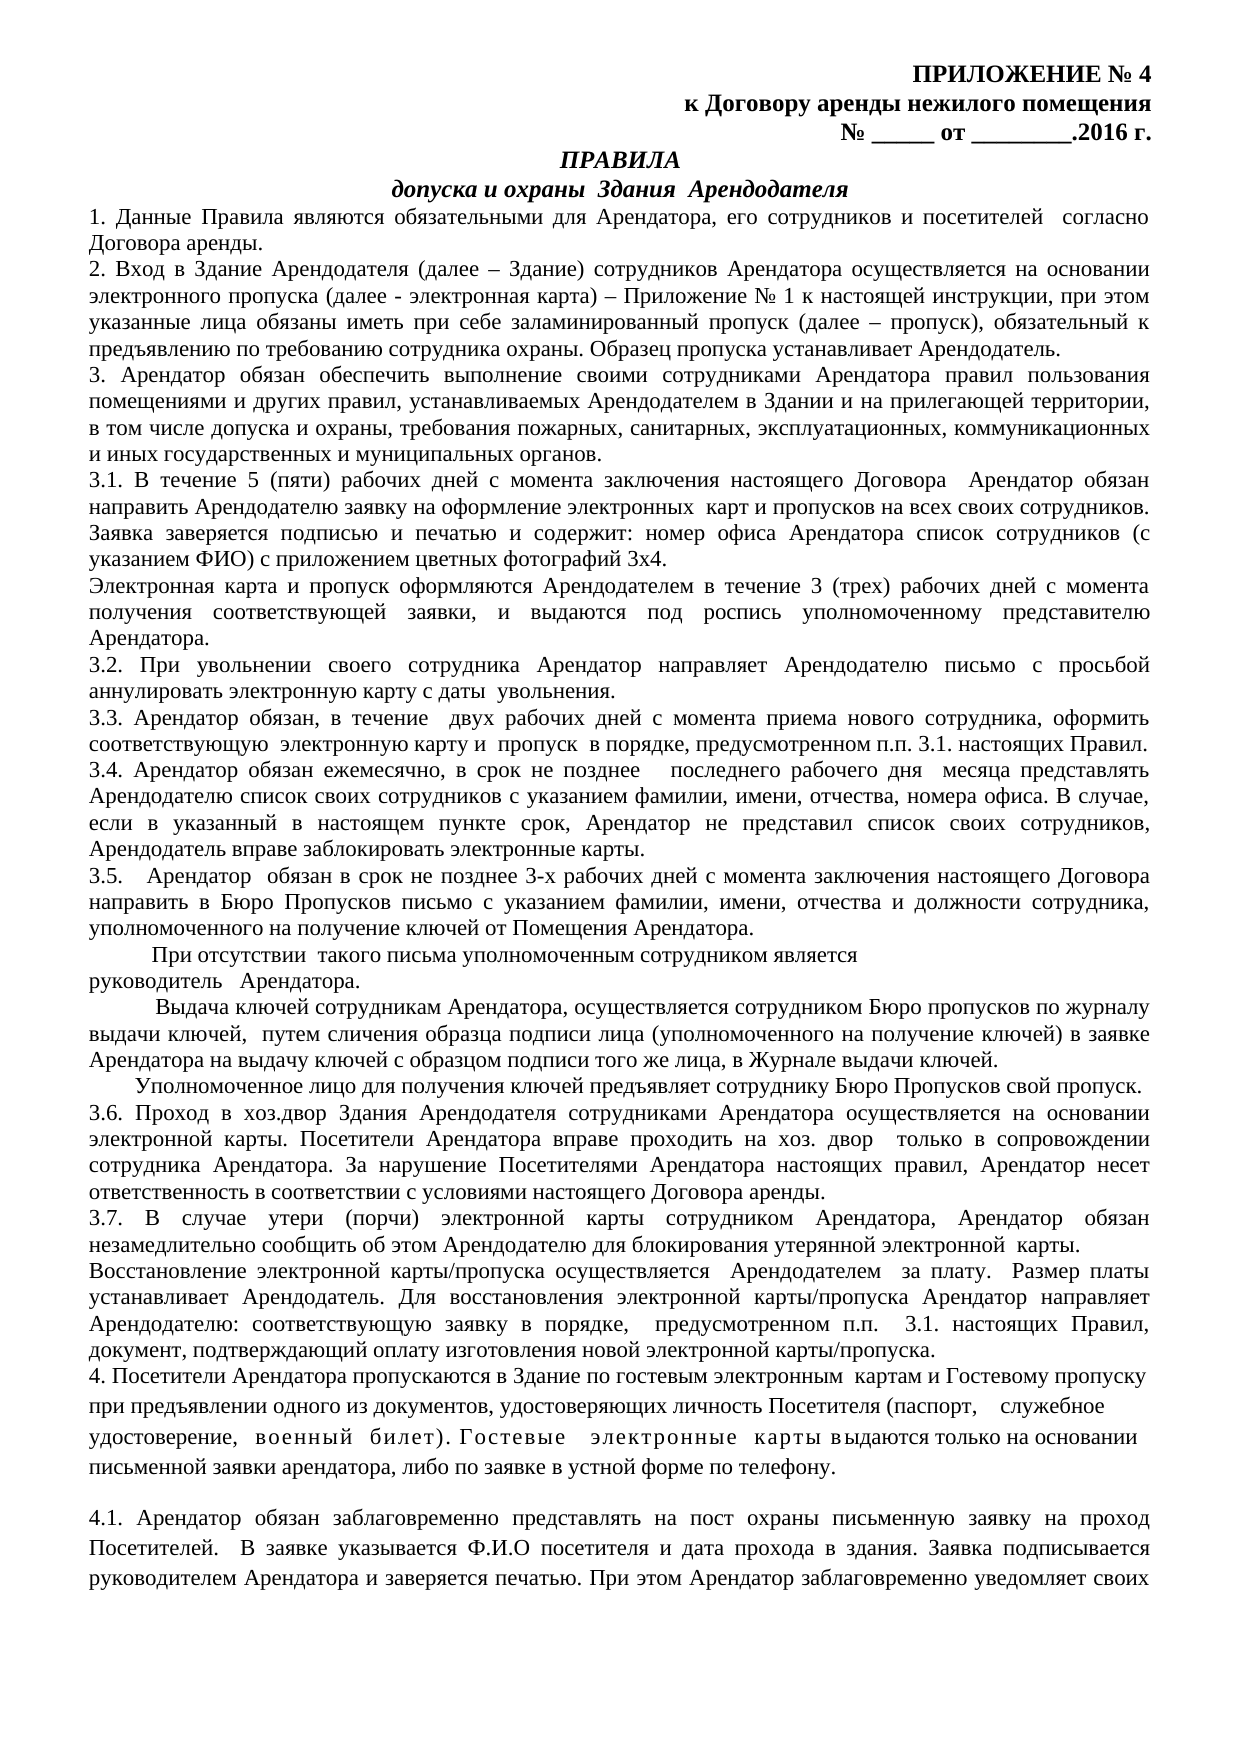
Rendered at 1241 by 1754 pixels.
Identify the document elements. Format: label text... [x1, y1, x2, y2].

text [89, 1504, 1152, 1591]
subtitle допуска и охраны Здания Арендодателя [89, 174, 1152, 203]
subtitle Электронная карта и пропуск оформляются Арендодателем в течение 3 (трех) рабочих дней с момента получения соответствующей заявки, и выдаются под роспись уполномоченному представителю Арендатора. [89, 572, 1152, 651]
subtitle 3.5. Арендатор обязан в срок не позднее 3-х рабочих дней с момента заключения настоящего Договора направить в Бюро Пропусков письмо с указанием фамилии, имени, отчества и должности сотрудника, уполномоченного на получение ключей от Помещения Арендатора. [89, 862, 1152, 941]
subtitle 3.3. Арендатор обязан, в течение двух рабочих дней с момента приема нового сотрудника, оформить соответствующую электронную карту и пропуск в порядке, предусмотренном п.п. 3.1. настоящих Правил. [89, 703, 1152, 756]
subtitle к Договору аренды нежилого помещения [89, 88, 1152, 117]
subtitle ПРАВИЛА [89, 145, 1152, 174]
subtitle руководитель Арендатора. [89, 967, 1152, 993]
subtitle 3.7. В случае утери (порчи) электронной карты сотрудником Арендатора, Арендатор обязан незамедлительно сообщить об этом Арендодателю для блокирования утерянной электронной карты. [89, 1204, 1152, 1257]
subtitle 2. Вход в Здание Арендодателя (далее – Здание) сотрудников Арендатора осуществляется на основании электронного пропуска (далее - электронная карта) – Приложение № 1 к настоящей инструкции, при этом указанные лица обязаны иметь при себе заламинированный пропуск (далее – пропуск), обязательный к предъявлению по требованию сотрудника охраны. Образец пропуска устанавливает Арендодатель. [89, 256, 1152, 361]
text 4. Посетители Арендатора пропускаются в Здание по гостевым электронным картам и Гостевому пропуску при предъявлении одного из документов, удостоверяющих личность Посетителя (паспорт, служебное удостоверение, военный билет). Гостевые электронные карты выдаются только на основании письменной заявки арендатора, либо по заявке в устной форме по телефону. [89, 1362, 1152, 1479]
subtitle Восстановление электронной карты/пропуска осуществляется Арендодателем за плату. Размер платы устанавливает Арендодатель. Для восстановления электронной карты/пропуска Арендатор направляет Арендодателю: соответствующую заявку в порядке, предусмотренном п.п. 3.1. настоящих Правил, документ, подтверждающий оплату изготовления новой электронной карты/пропуска. [89, 1257, 1152, 1362]
subtitle 3.1. В течение 5 (пяти) рабочих дней с момента заключения настоящего Договора Арендатор обязан направить Арендодателю заявку на оформление электронных карт и пропусков на всех своих сотрудников. Заявка заверяется подписью и печатью и содержит: номер офиса Арендатора список сотрудников (с указанием ФИО) с приложением цветных фотографий 3х4. [89, 466, 1152, 572]
subtitle Выдача ключей сотрудникам Арендатора, осуществляется сотрудником Бюро пропусков по журналу выдачи ключей, путем сличения образца подписи лица (уполномоченного на получение ключей) в заявке Арендатора на выдачу ключей с образцом подписи того же лица, в Журнале выдачи ключей. [89, 993, 1152, 1072]
text № _____ от ________.2016 г. [89, 117, 1152, 145]
subtitle При отсутствии такого письма уполномоченным сотрудником является [89, 941, 1152, 967]
subtitle 1. Данные Правила являются обязательными для Арендатора, его сотрудников и посетителей согласно Договора аренды. [89, 203, 1152, 256]
subtitle 3.2. При увольнении своего сотрудника Арендатор направляет Арендодателю письмо с просьбой аннулировать электронную карту с даты увольнения. [89, 651, 1152, 703]
subtitle 3.4. Арендатор обязан ежемесячно, в срок не позднее последнего рабочего дня месяца представлять Арендодателю список своих сотрудников с указанием фамилии, имени, отчества, номера офиса. В случае, если в указанный в настоящем пункте срок, Арендатор не представил список своих сотрудников, Арендодатель вправе заблокировать электронные карты. [89, 756, 1152, 862]
subtitle ПРИЛОЖЕНИЕ № 4 [89, 59, 1152, 88]
subtitle 3. Арендатор обязан обеспечить выполнение своими сотрудниками Арендатора правил пользования помещениями и других правил, устанавливаемых Арендодателем в Здании и на прилегающей территории, в том числе допуска и охраны, требования пожарных, санитарных, эксплуатационных, коммуникационных и иных государственных и муниципальных органов. [89, 361, 1152, 466]
subtitle 3.6. Проход в хоз.двор Здания Арендодателя сотрудниками Арендатора осуществляется на основании электронной карты. Посетители Арендатора вправе проходить на хоз. двор только в сопровождении сотрудника Арендатора. За нарушение Посетителями Арендатора настоящих правил, Арендатор несет ответственность в соответствии с условиями настоящего Договора аренды. [89, 1099, 1152, 1204]
subtitle Уполномоченное лицо для получения ключей предъявляет сотруднику Бюро Пропусков свой пропуск. [89, 1072, 1152, 1099]
